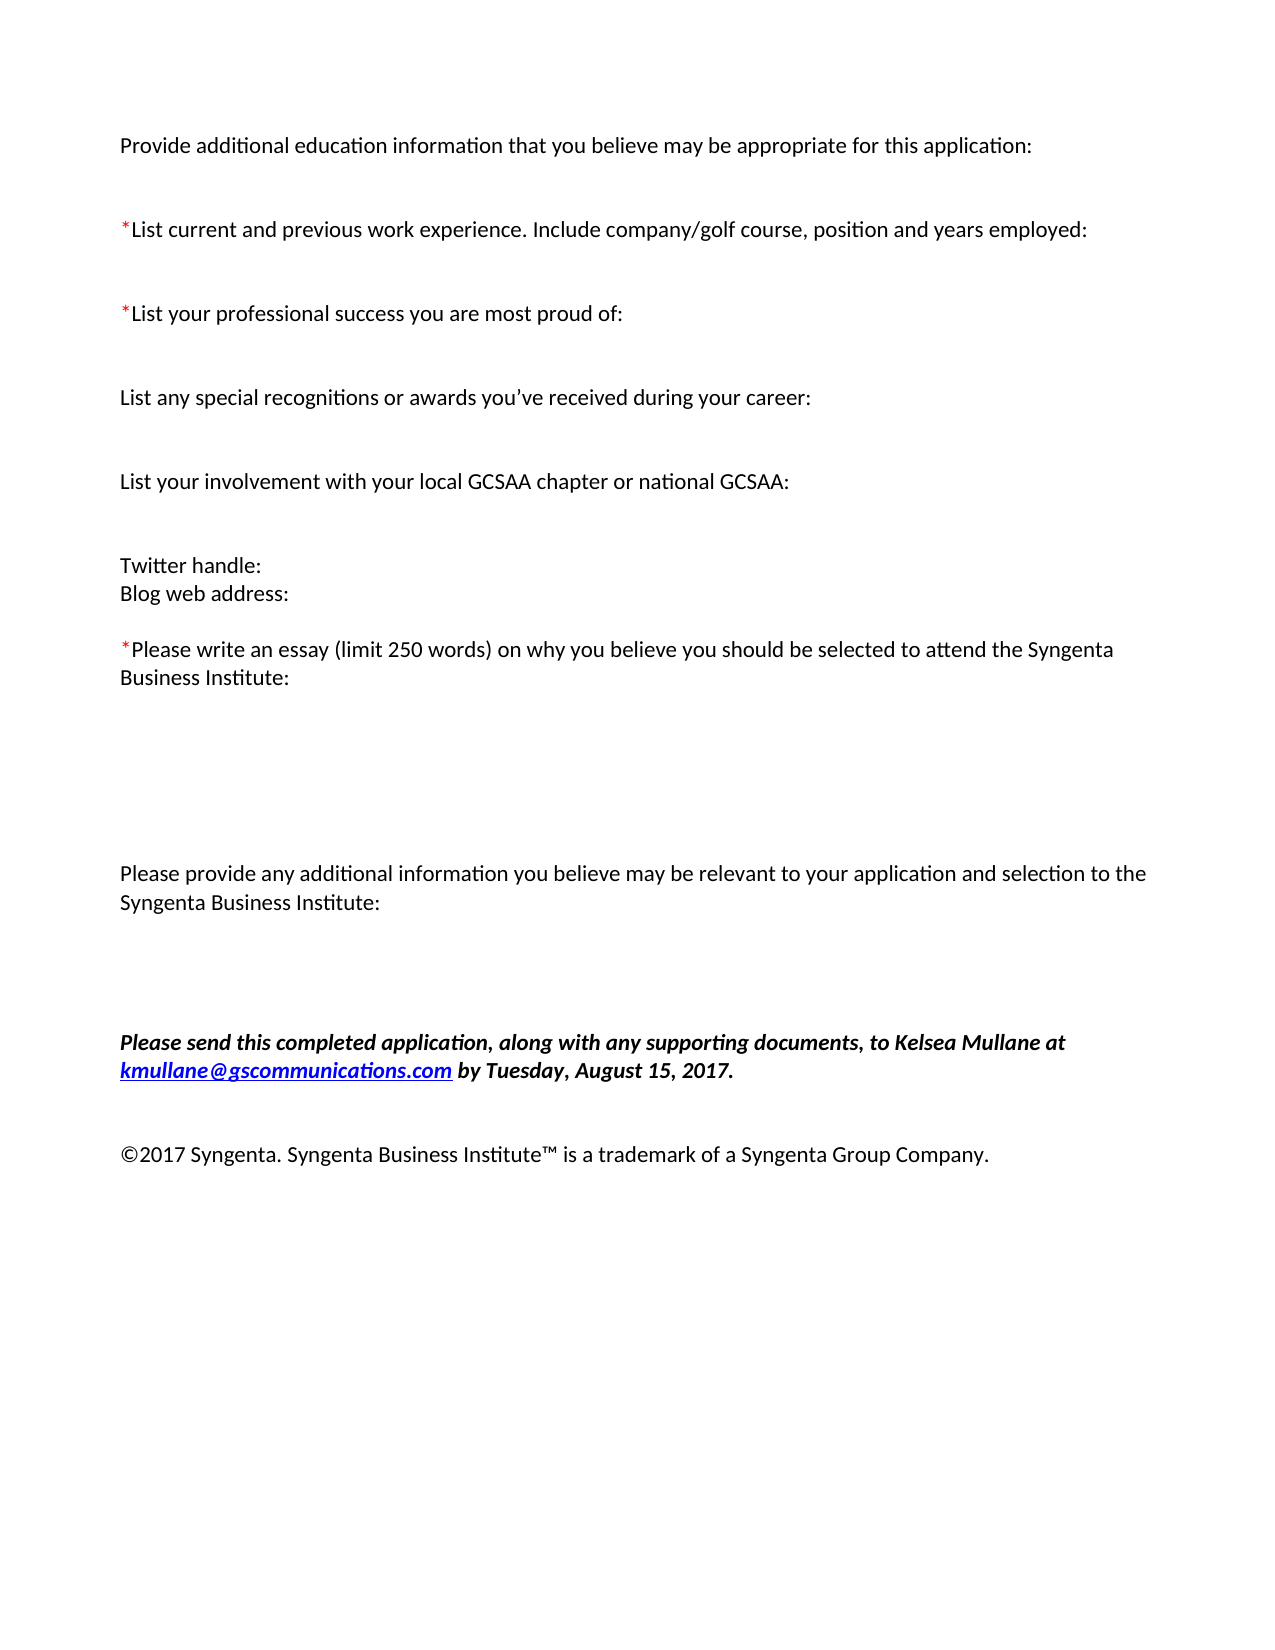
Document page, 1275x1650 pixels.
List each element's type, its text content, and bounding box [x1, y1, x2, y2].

text Please provide any additional information you believe may be relevant to your application and selection to the Syngenta Business Institute: [120, 859, 1155, 916]
text *List current and previous work experience. Include company/golf course, position and years employed: [120, 215, 1155, 243]
text Twitter handle: [120, 551, 1155, 579]
text Please send this completed application, along with any supporting documents, to Kelsea Mullane at kmullane@gscommunications.com by Tuesday, August 15, 2017. [120, 1028, 1155, 1084]
text Provide additional education information that you believe may be appropriate for this application: [120, 131, 1155, 159]
text ©2017 Syngenta. Syngenta Business Institute™ is a trademark of a Syngenta Group Company. [120, 1140, 1155, 1168]
text Blog web address: [120, 579, 1155, 607]
text *List your professional success you are most proud of: [120, 299, 1155, 327]
text *Please write an essay (limit 250 words) on why you believe you should be selected to attend the Syngenta Business Institute: [120, 635, 1155, 691]
text List your involvement with your local GCSAA chapter or national GCSAA: [120, 467, 1155, 495]
text List any special recognitions or awards you’ve received during your career: [120, 383, 1155, 411]
